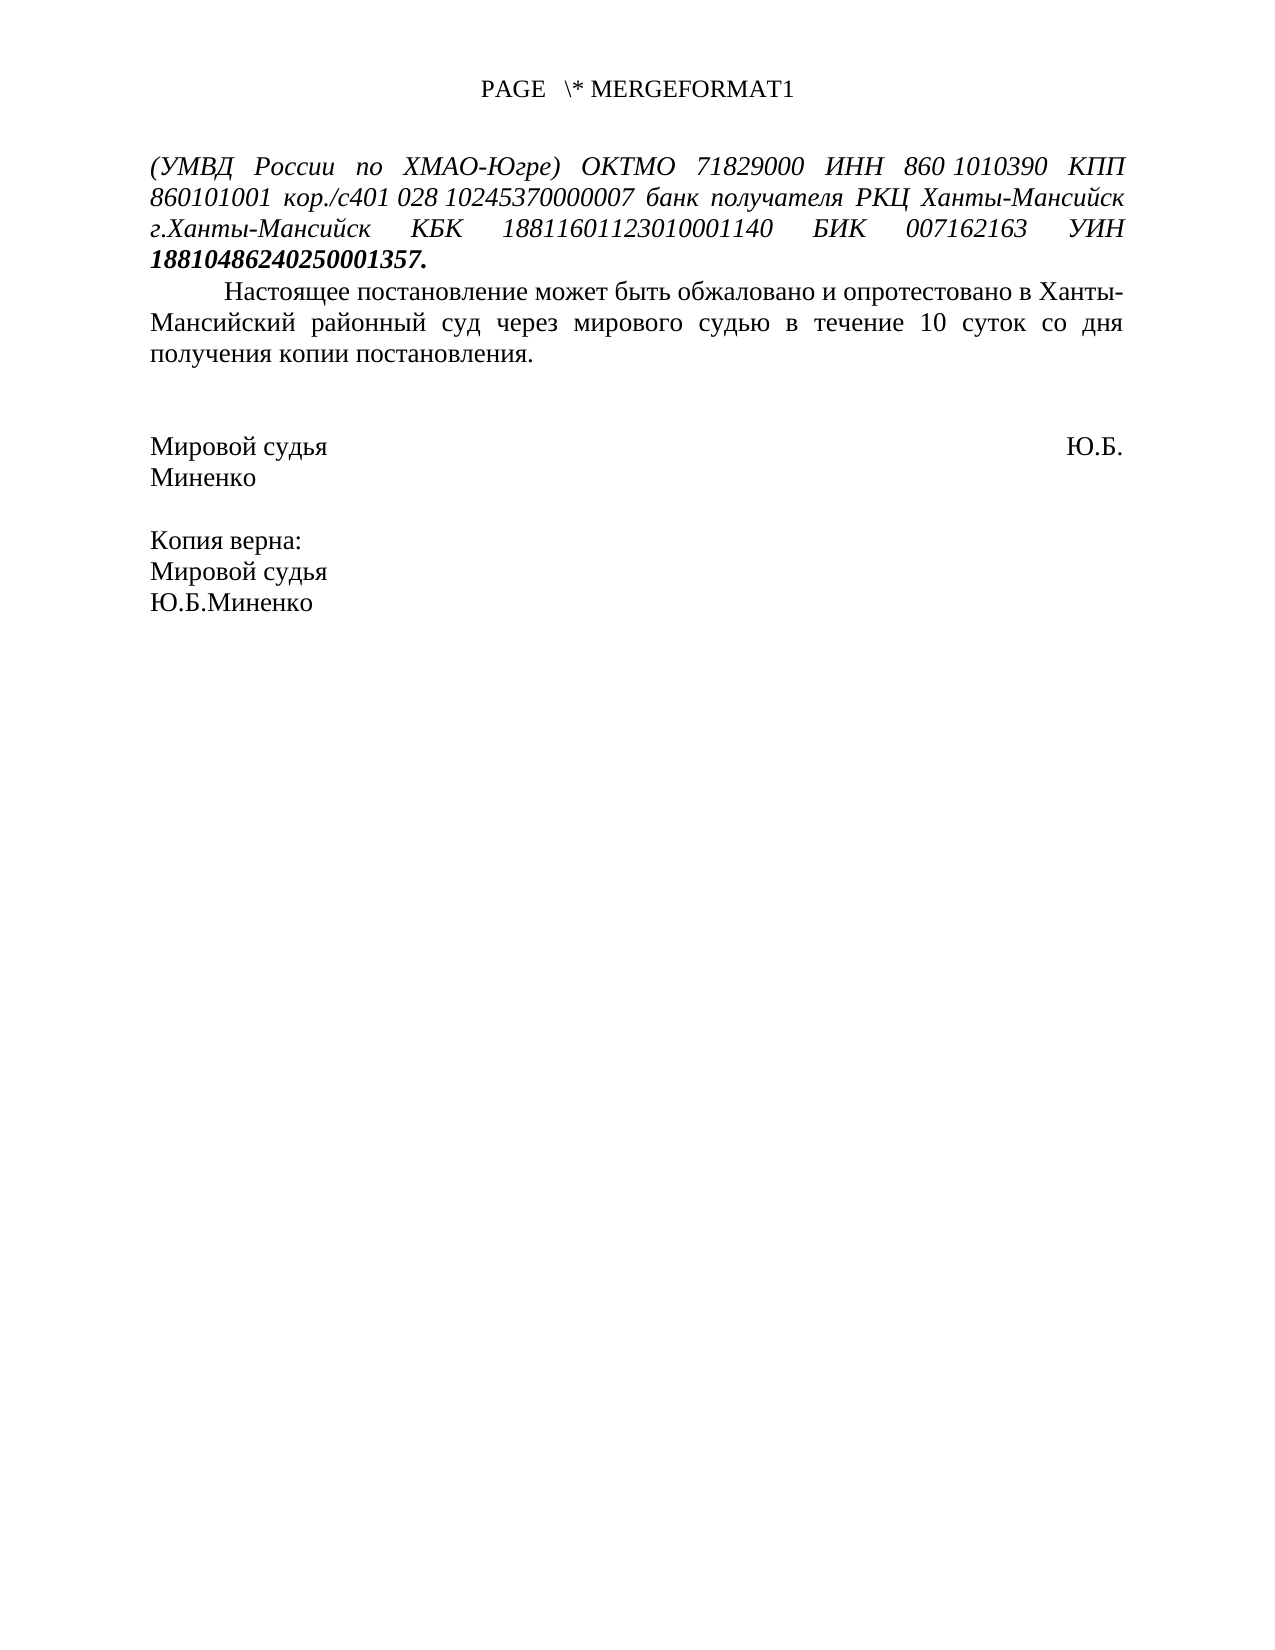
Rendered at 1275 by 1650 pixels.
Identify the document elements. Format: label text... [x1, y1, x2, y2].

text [150, 150, 1125, 274]
text Копия верна: [150, 524, 1125, 555]
text Мировой судья Ю.Б.Миненко [150, 555, 1125, 617]
text Настоящее постановление может быть обжаловано и опротестовано в Ханты-Мансийский районный суд через мирового судью в течение 10 суток со дня получения копии постановления. [150, 274, 1125, 368]
text Мировой судья Ю.Б. Миненко [150, 430, 1125, 493]
